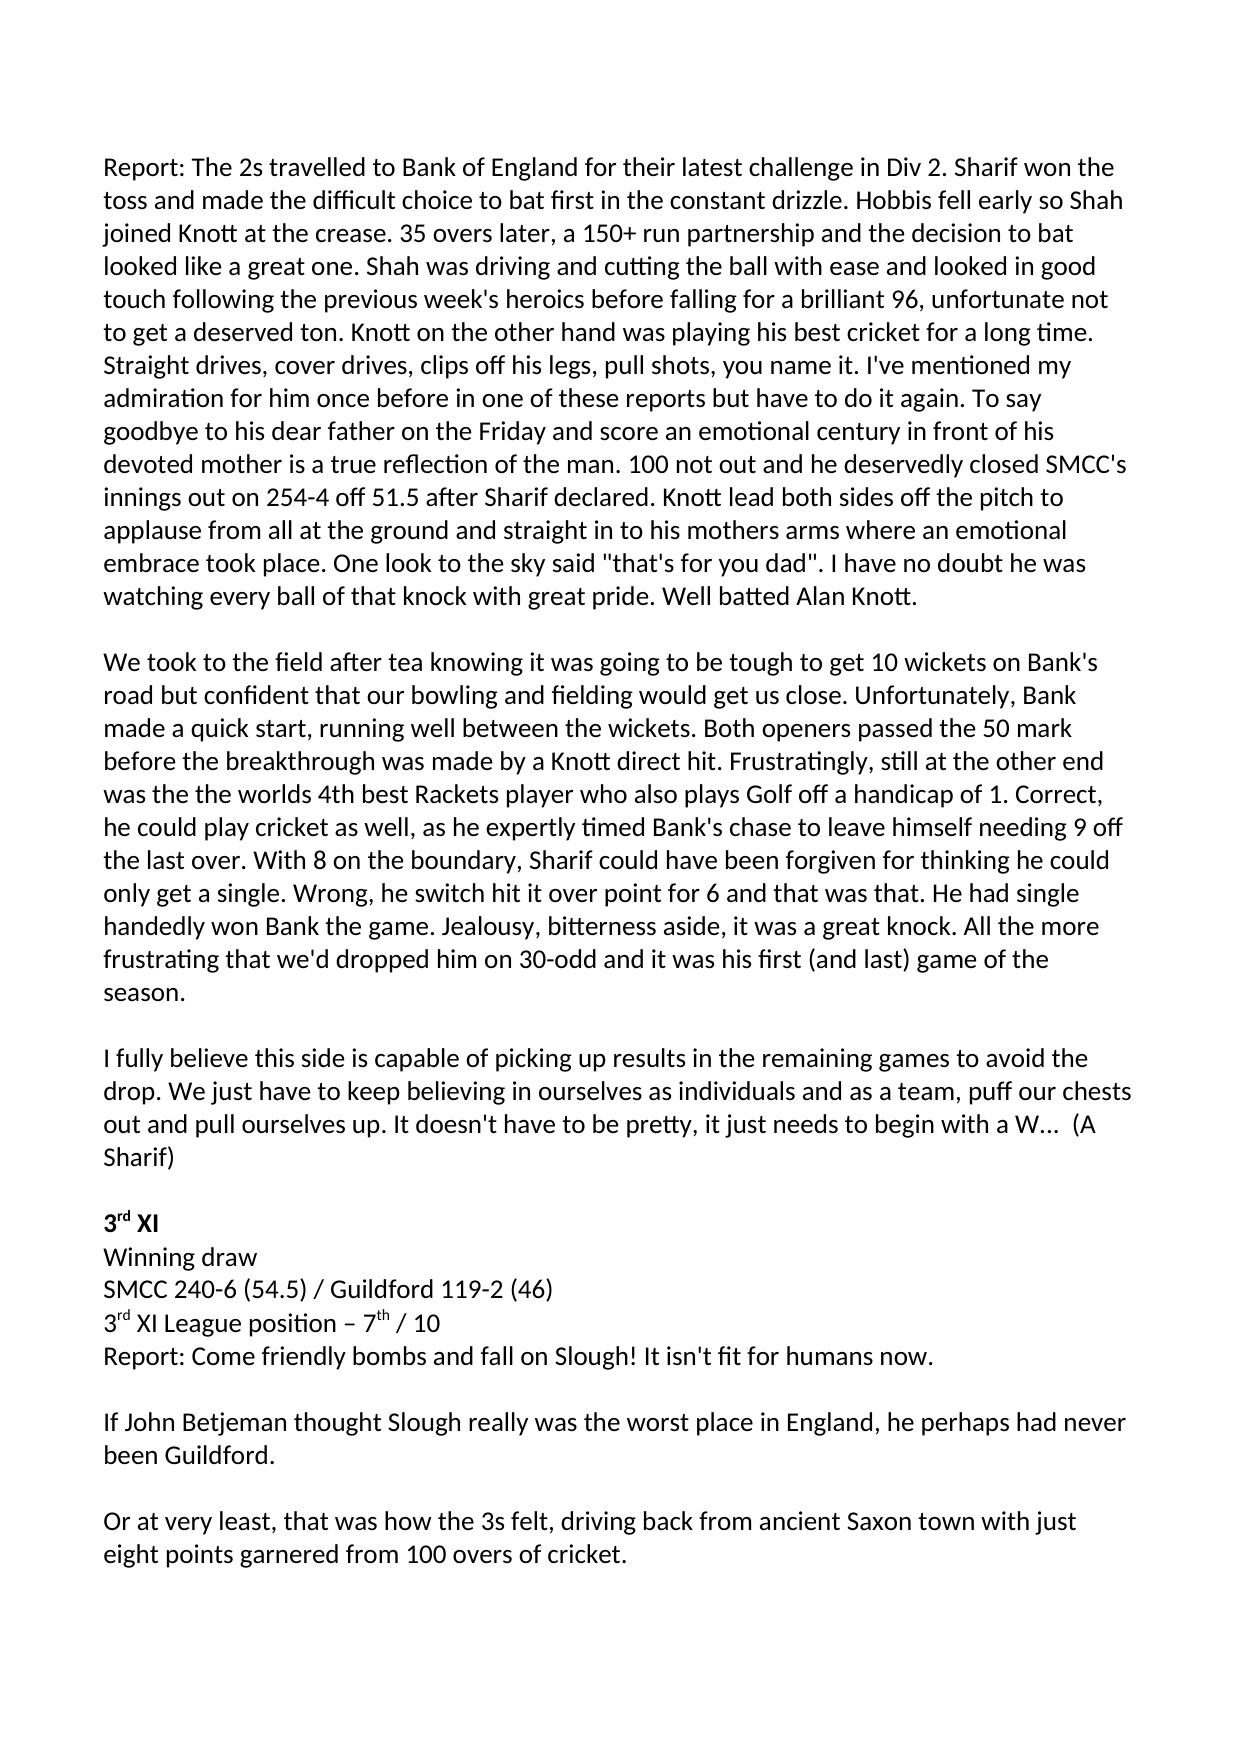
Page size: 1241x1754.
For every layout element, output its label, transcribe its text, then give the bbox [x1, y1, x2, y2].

text SMCC 240-6 (54.5) / Guildford 119-2 (46) [103, 1273, 1134, 1306]
text 3rd XI League position – 7th / 10 [103, 1306, 1134, 1339]
text Winning draw [103, 1240, 1134, 1273]
text Report: Come friendly bombs and fall on Slough! It isn't fit for humans now. [103, 1339, 1134, 1372]
text 3rd XI [103, 1207, 1134, 1240]
text If John Betjeman thought Slough really was the worst place in England, he perhaps had never been Guildford. [103, 1405, 1134, 1471]
text Report: The 2s travelled to Bank of England for their latest challenge in Div 2. Sharif won the toss and made the difficult choice to bat first in the constant drizzle. Hobbis fell early so Shah joined Knott at the crease. 35 overs later, a 150+ run partnership and the decision to bat looked like a great one. Shah was driving and cutting the ball with ease and looked in good touch following the previous week's heroics before falling for a brilliant 96, unfortunate not to get a deserved ton. Knott on the other hand was playing his best cricket for a long time. Straight drives, cover drives, clips off his legs, pull shots, you name it. I've mentioned my admiration for him once before in one of these reports but have to do it again. To say goodbye to his dear father on the Friday and score an emotional century in front of his devoted mother is a true reflection of the man. 100 not out and he deservedly closed SMCC's innings out on 254-4 off 51.5 after Sharif declared. Knott lead both sides off the pitch to applause from all at the ground and straight in to his mothers arms where an emotional embrace took place. One look to the sky said "that's for you dad". I have no doubt he was watching every ball of that knock with great pride. Well batted Alan Knott. [103, 150, 1134, 612]
text We took to the field after tea knowing it was going to be tough to get 10 wickets on Bank's road but confident that our bowling and fielding would get us close. Unfortunately, Bank made a quick start, running well between the wickets. Both openers passed the 50 mark before the breakthrough was made by a Knott direct hit. Frustratingly, still at the other end was the the worlds 4th best Rackets player who also plays Golf off a handicap of 1. Correct, he could play cricket as well, as he expertly timed Bank's chase to leave himself needing 9 off the last over. With 8 on the boundary, Sharif could have been forgiven for thinking he could only get a single. Wrong, he switch hit it over point for 6 and that was that. He had single handedly won Bank the game. Jealousy, bitterness aside, it was a great knock. All the more frustrating that we'd dropped him on 30-odd and it was his first (and last) game of the season. [103, 645, 1134, 1008]
text I fully believe this side is capable of picking up results in the remaining games to avoid the drop. We just have to keep believing in ourselves as individuals and as a team, puff our chests out and pull ourselves up. It doesn't have to be pretty, it just needs to begin with a W... (A Sharif) [103, 1042, 1134, 1174]
text Or at very least, that was how the 3s felt, driving back from ancient Saxon town with just eight points garnered from 100 overs of cricket. [103, 1504, 1134, 1570]
